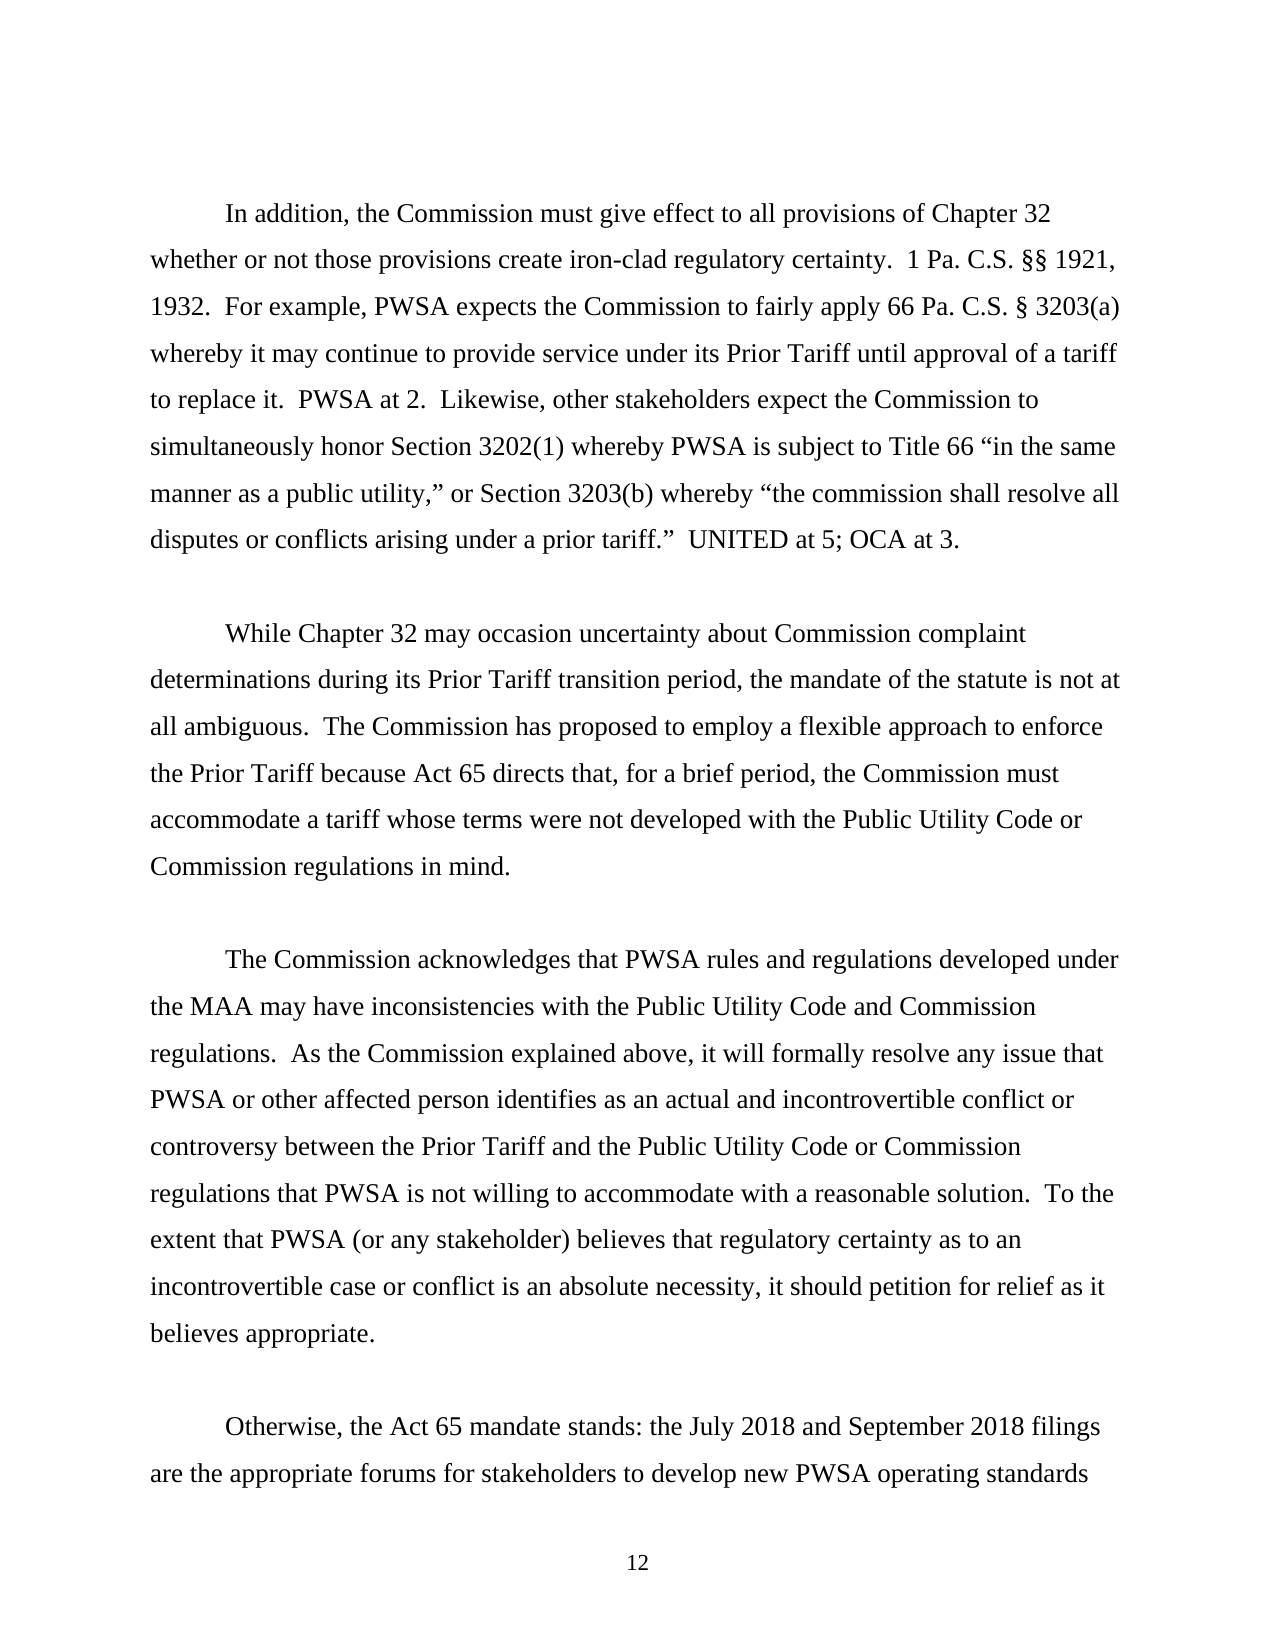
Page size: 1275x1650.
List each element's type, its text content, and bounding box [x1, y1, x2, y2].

text The Commission acknowledges that PWSA rules and regulations developed under the MAA may have inconsistencies with the Public Utility Code and Commission regulations. As the Commission explained above, it will formally resolve any issue that PWSA or other affected person identifies as an actual and incontrovertible conflict or controversy between the Prior Tariff and the Public Utility Code or Commission regulations that PWSA is not willing to accommodate with a reasonable solution. To the extent that PWSA (or any stakeholder) believes that regulatory certainty as to an incontrovertible case or conflict is an absolute necessity, it should petition for relief as it believes appropriate. [150, 943, 1125, 1348]
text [150, 1410, 1125, 1488]
text In addition, the Commission must give effect to all provisions of Chapter 32 whether or not those provisions create iron-clad regulatory certainty. 1 Pa. C.S. §§ 1921, 1932. For example, PWSA expects the Commission to fairly apply 66 Pa. C.S. § 3203(a) whereby it may continue to provide service under its Prior Tariff until approval of a tariff to replace it. PWSA at 2. Likewise, other stakeholders expect the Commission to simultaneously honor Section 3202(1) whereby PWSA is subject to Title 66 “in the same manner as a public utility,” or Section 3203(b) whereby “the commission shall resolve all disputes or conflicts arising under a prior tariff.” UNITED at 5; OCA at 3. [150, 197, 1125, 554]
text While Chapter 32 may occasion uncertainty about Commission complaint determinations during its Prior Tariff transition period, the mandate of the statute is not at all ambiguous. The Commission has proposed to employ a flexible approach to enforce the Prior Tariff because Act 65 directs that, for a brief period, the Commission must accommodate a tariff whose terms were not developed with the Public Utility Code or Commission regulations in mind. [150, 617, 1125, 881]
